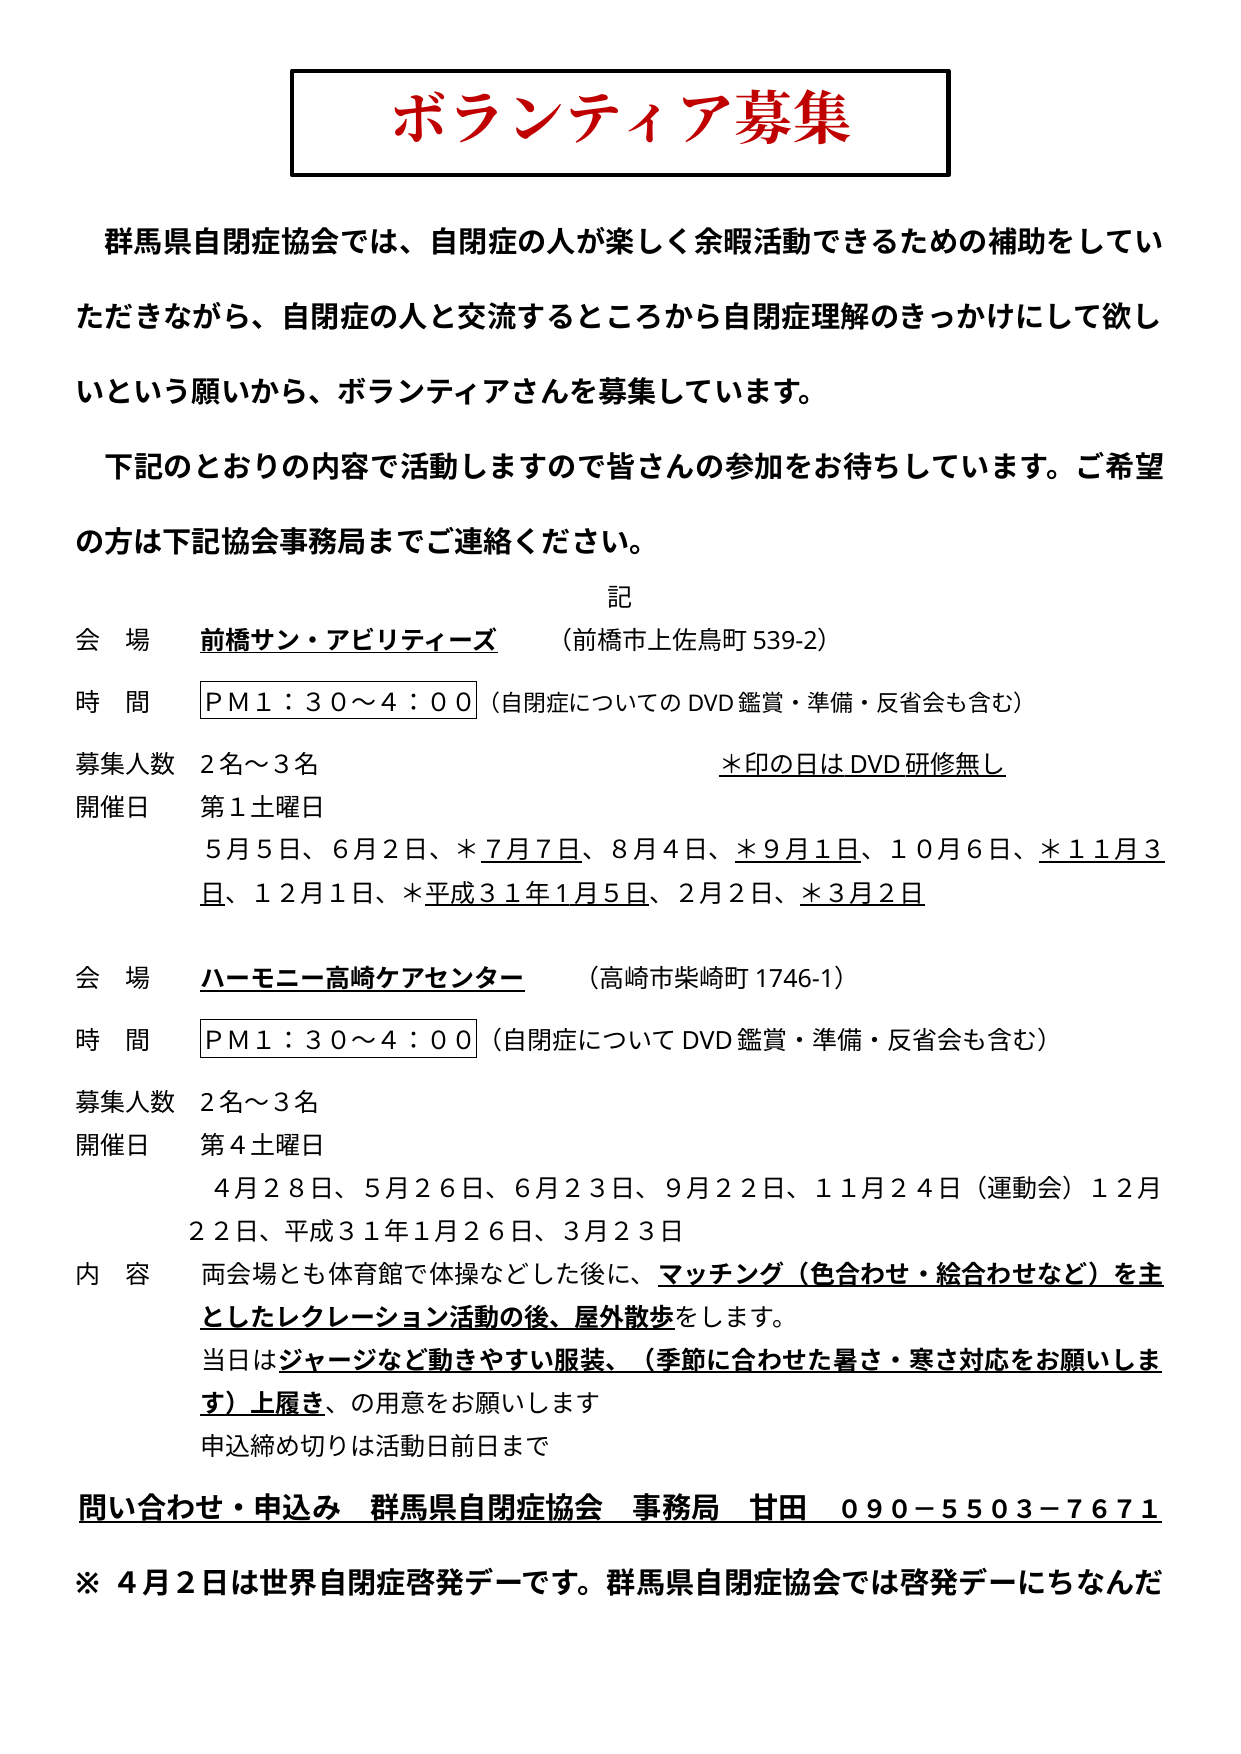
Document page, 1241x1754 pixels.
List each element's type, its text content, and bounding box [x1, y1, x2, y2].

text 募集人数 2名～３名 ＊印の日はDVD研修無し [75, 743, 1165, 781]
subtitle 記 [75, 577, 1165, 614]
text ５月５日、６月２日、＊７月７日、８月４日、＊９月１日、１０月６日、＊１１月３日、１２月１日、＊平成３１年1月５日、２月２日、＊３月２日 [75, 829, 1165, 910]
text ４月２８日、５月２６日、６月２３日、９月２２日、１１月２４日（運動会）１２月２２日、平成３１年１月２６日、３月２３日 [184, 1167, 1165, 1248]
text 群馬県自閉症協会では、自閉症の人が楽しく余暇活動できるための補助をしていただきながら、自閉症の人と交流するところから自閉症理解のきっかけにして欲しいという願いから、ボランティアさんを募集しています。 [75, 202, 1165, 427]
text 時 間 ＰＭ１：３０～４：００（自閉症についてのDVD鑑賞・準備・反省会も含む） [75, 663, 1165, 738]
text 当日はジャージなど動きやすい服装、（季節に合わせた暑さ・寒さ対応をお願いします）上履き、の用意をお願いします [75, 1339, 1165, 1420]
text 申込締め切りは活動日前日まで [75, 1426, 1165, 1463]
text 募集人数 2名～３名 [75, 1082, 1165, 1119]
text 内 容 両会場とも体育館で体操などした後に、マッチング（色合わせ・絵合わせなど）を主としたレクレーション活動の後、屋外散歩をします。 [75, 1253, 1165, 1334]
text 時 間 ＰＭ１：３０～４：００（自閉症についてDVD鑑賞・準備・反省会も含む） [75, 1001, 1165, 1076]
text 下記のとおりの内容で活動しますので皆さんの参加をお待ちしています。ご希望の方は下記協会事務局までご連絡ください。 [75, 427, 1165, 577]
text 開催日 第４土曜日 [75, 1124, 1165, 1162]
text 会 場 前橋サン・アビリティーズ （前橋市上佐鳥町539-2） [75, 620, 1165, 657]
text 会 場 ハーモニー高崎ケアセンター （高崎市柴崎町1746-1） [75, 958, 1165, 996]
text 開催日 第１土曜日 [75, 786, 1165, 824]
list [75, 1543, 1165, 1618]
text 問い合わせ・申込み 群馬県自閉症協会 事務局 甘田 ０９０－５５０３－７６７１ [75, 1468, 1165, 1543]
